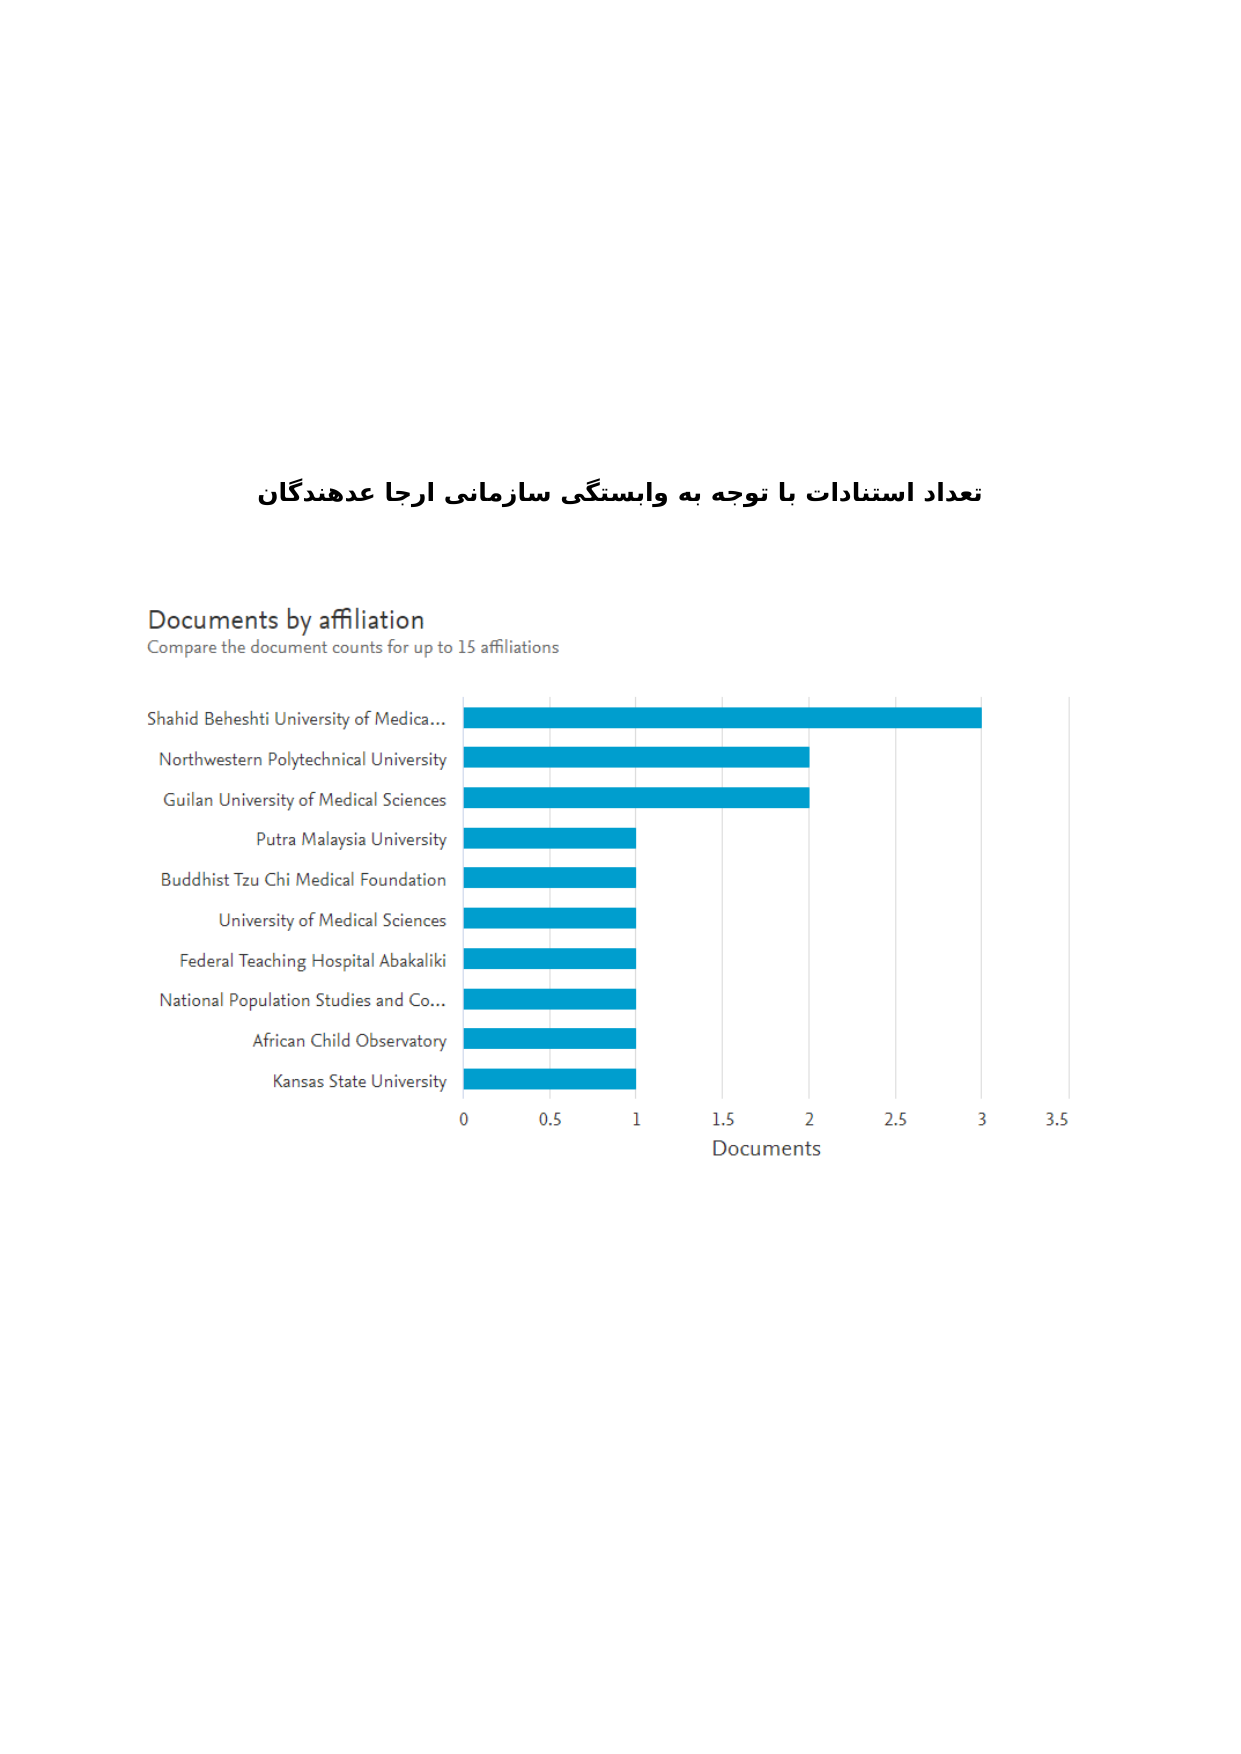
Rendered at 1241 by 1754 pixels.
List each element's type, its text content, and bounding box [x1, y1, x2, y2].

picture [132, 594, 1108, 1181]
text تعداد استنادات با توجه به وابستگی سازمانی ارجا عدهندگان [118, 478, 1122, 508]
